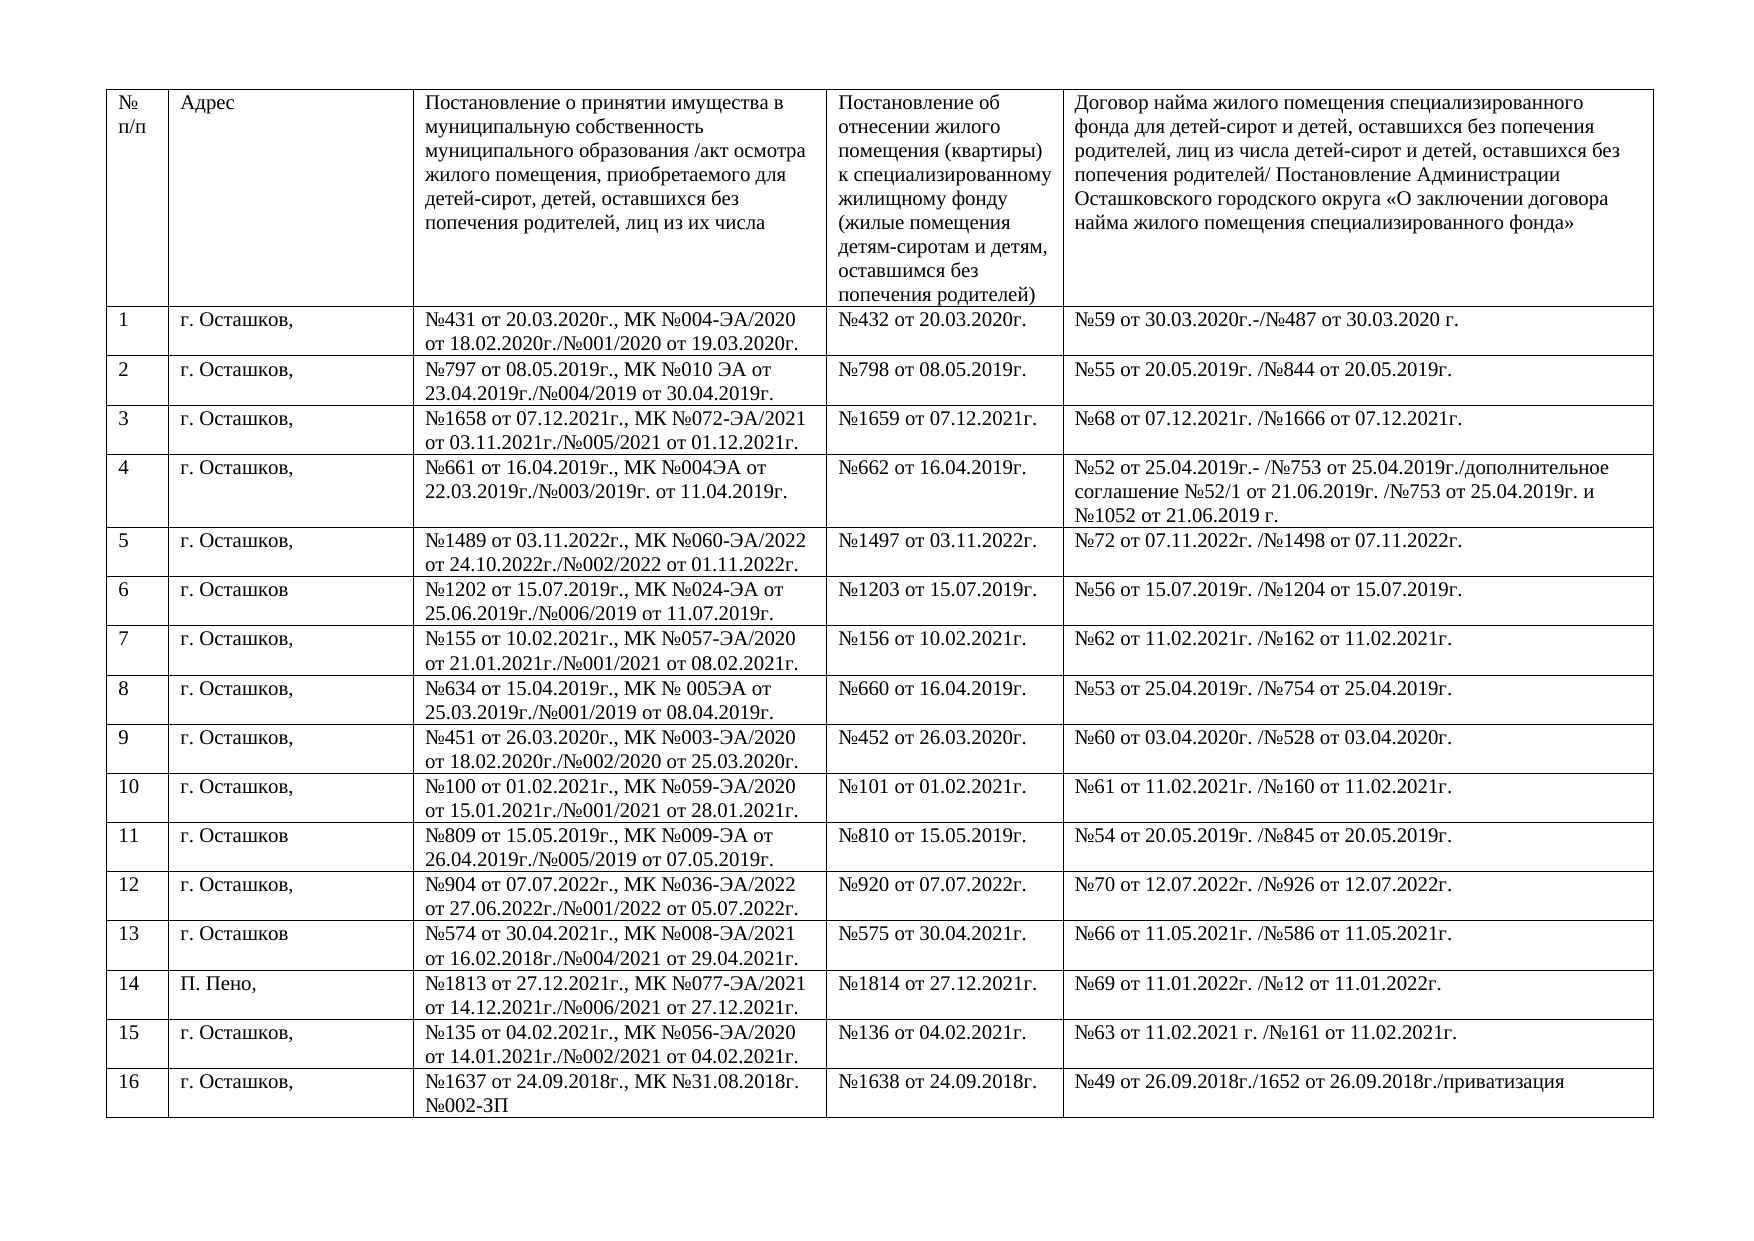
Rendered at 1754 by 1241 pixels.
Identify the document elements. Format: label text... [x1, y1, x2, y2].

table_cell №1814 от 27.12.2021г. [827, 971, 1063, 1019]
table_cell №69 от 11.01.2022г. /№12 от 11.01.2022г. [1064, 971, 1653, 1019]
table_cell №63 от 11.02.2021 г. /№161 от 11.02.2021г. [1064, 1020, 1653, 1068]
table_cell 12 [107, 872, 168, 920]
table_cell г. Осташков, [169, 1020, 413, 1068]
table_cell 7 [107, 626, 168, 674]
table_cell №432 от 20.03.2020г. [827, 307, 1063, 355]
table_cell №100 от 01.02.2021г., МК №059-ЭА/2020 от 15.01.2021г./№001/2021 от 28.01.2021г. [414, 774, 826, 822]
table_cell №52 от 25.04.2019г.- /№753 от 25.04.2019г./дополнительное соглашение №52/1 от 21.06.2019г. /№753 от 25.04.2019г. и №1052 от 21.06.2019 г. [1064, 455, 1653, 527]
table_cell 1 [107, 307, 168, 355]
table_cell 15 [107, 1020, 168, 1068]
table_cell №68 от 07.12.2021г. /№1666 от 07.12.2021г. [1064, 406, 1653, 454]
table_cell 4 [107, 455, 168, 527]
table_cell №156 от 10.02.2021г. [827, 626, 1063, 674]
table_cell №1203 от 15.07.2019г. [827, 577, 1063, 625]
table_cell г. Осташков, [169, 774, 413, 822]
table_cell №431 от 20.03.2020г., МК №004-ЭА/2020 от 18.02.2020г./№001/2020 от 19.03.2020г. [414, 307, 826, 355]
table_cell №59 от 30.03.2020г.-/№487 от 30.03.2020 г. [1064, 307, 1653, 355]
table_cell г. Осташков, [169, 406, 413, 454]
table_cell №574 от 30.04.2021г., МК №008-ЭА/2021 от 16.02.2018г./№004/2021 от 29.04.2021г. [414, 921, 826, 969]
table_cell 11 [107, 823, 168, 871]
table_cell №1659 от 07.12.2021г. [827, 406, 1063, 454]
table_cell г. Осташков, [169, 1069, 413, 1117]
table_cell №72 от 07.11.2022г. /№1498 от 07.11.2022г. [1064, 528, 1653, 576]
table_cell №1638 от 24.09.2018г. [827, 1069, 1063, 1117]
table_header Договор найма жилого помещения специализированного фонда для детей-сирот и детей, оставшихся без попечения родителей, лиц из числа детей-сирот и детей, оставшихся без попечения родителей/ Постановление Администрации Осташковского городского округа «О заключении договора найма жилого помещения специализированного фонда» [1064, 90, 1653, 306]
table_cell №920 от 07.07.2022г. [827, 872, 1063, 920]
table_cell №904 от 07.07.2022г., МК №036-ЭА/2022 от 27.06.2022г./№001/2022 от 05.07.2022г. [414, 872, 826, 920]
table_cell №798 от 08.05.2019г. [827, 356, 1063, 404]
table_cell г. Осташков, [169, 356, 413, 404]
table_cell г. Осташков, [169, 626, 413, 674]
table_header № п/п [107, 90, 168, 306]
table_cell г. Осташков, [169, 307, 413, 355]
table_cell 6 [107, 577, 168, 625]
table_cell П. Пено, [169, 971, 413, 1019]
table_cell №1497 от 03.11.2022г. [827, 528, 1063, 576]
table_cell №66 от 11.05.2021г. /№586 от 11.05.2021г. [1064, 921, 1653, 969]
table_cell №70 от 12.07.2022г. /№926 от 12.07.2022г. [1064, 872, 1653, 920]
table_cell 13 [107, 921, 168, 969]
table_cell №61 от 11.02.2021г. /№160 от 11.02.2021г. [1064, 774, 1653, 822]
table_header Адрес [169, 90, 413, 306]
table_cell №155 от 10.02.2021г., МК №057-ЭА/2020 от 21.01.2021г./№001/2021 от 08.02.2021г. [414, 626, 826, 674]
table_cell №1202 от 15.07.2019г., МК №024-ЭА от 25.06.2019г./№006/2019 от 11.07.2019г. [414, 577, 826, 625]
table_cell №575 от 30.04.2021г. [827, 921, 1063, 969]
table_cell г. Осташков, [169, 455, 413, 527]
table_cell 10 [107, 774, 168, 822]
table_cell г. Осташков, [169, 725, 413, 773]
table_cell №1813 от 27.12.2021г., МК №077-ЭА/2021 от 14.12.2021г./№006/2021 от 27.12.2021г. [414, 971, 826, 1019]
table_cell №797 от 08.05.2019г., МК №010 ЭА от 23.04.2019г./№004/2019 от 30.04.2019г. [414, 356, 826, 404]
table_cell №451 от 26.03.2020г., МК №003-ЭА/2020 от 18.02.2020г./№002/2020 от 25.03.2020г. [414, 725, 826, 773]
table_cell №135 от 04.02.2021г., МК №056-ЭА/2020 от 14.01.2021г./№002/2021 от 04.02.2021г. [414, 1020, 826, 1068]
table_cell №136 от 04.02.2021г. [827, 1020, 1063, 1068]
table_cell г. Осташков [169, 921, 413, 969]
table_cell №1489 от 03.11.2022г., МК №060-ЭА/2022 от 24.10.2022г./№002/2022 от 01.11.2022г. [414, 528, 826, 576]
table_cell 5 [107, 528, 168, 576]
table_cell №452 от 26.03.2020г. [827, 725, 1063, 773]
table_cell №56 от 15.07.2019г. /№1204 от 15.07.2019г. [1064, 577, 1653, 625]
table_cell 2 [107, 356, 168, 404]
table_cell г. Осташков [169, 577, 413, 625]
table_cell №1658 от 07.12.2021г., МК №072-ЭА/2021 от 03.11.2021г./№005/2021 от 01.12.2021г. [414, 406, 826, 454]
table_cell №634 от 15.04.2019г., МК № 005ЭА от 25.03.2019г./№001/2019 от 08.04.2019г. [414, 676, 826, 724]
table_cell №53 от 25.04.2019г. /№754 от 25.04.2019г. [1064, 676, 1653, 724]
table_cell №810 от 15.05.2019г. [827, 823, 1063, 871]
table_cell №60 от 03.04.2020г. /№528 от 03.04.2020г. [1064, 725, 1653, 773]
table_cell №62 от 11.02.2021г. /№162 от 11.02.2021г. [1064, 626, 1653, 674]
table_cell 3 [107, 406, 168, 454]
table_cell №660 от 16.04.2019г. [827, 676, 1063, 724]
table_cell г. Осташков [169, 823, 413, 871]
table_header Постановление об отнесении жилого помещения (квартиры) к специализированному жилищному фонду (жилые помещения детям-сиротам и детям, оставшимся без попечения родителей) [827, 90, 1063, 306]
table_header Постановление о принятии имущества в муниципальную собственность муниципального образования /акт осмотра жилого помещения, приобретаемого для детей-сирот, детей, оставшихся без попечения родителей, лиц из их числа [414, 90, 826, 306]
table_cell №1637 от 24.09.2018г., МК №31.08.2018г. №002-ЗП [414, 1069, 826, 1117]
table_cell г. Осташков, [169, 872, 413, 920]
table_cell №49 от 26.09.2018г./1652 от 26.09.2018г./приватизация [1064, 1069, 1653, 1117]
table_cell г. Осташков, [169, 676, 413, 724]
table_cell №662 от 16.04.2019г. [827, 455, 1063, 527]
table_cell 8 [107, 676, 168, 724]
table_cell №809 от 15.05.2019г., МК №009-ЭА от 26.04.2019г./№005/2019 от 07.05.2019г. [414, 823, 826, 871]
table_cell №661 от 16.04.2019г., МК №004ЭА от 22.03.2019г./№003/2019г. от 11.04.2019г. [414, 455, 826, 527]
table_cell №55 от 20.05.2019г. /№844 от 20.05.2019г. [1064, 356, 1653, 404]
table_cell 9 [107, 725, 168, 773]
table_cell 16 [107, 1069, 168, 1117]
table_cell г. Осташков, [169, 528, 413, 576]
table_cell №101 от 01.02.2021г. [827, 774, 1063, 822]
table_cell №54 от 20.05.2019г. /№845 от 20.05.2019г. [1064, 823, 1653, 871]
table_cell 14 [107, 971, 168, 1019]
